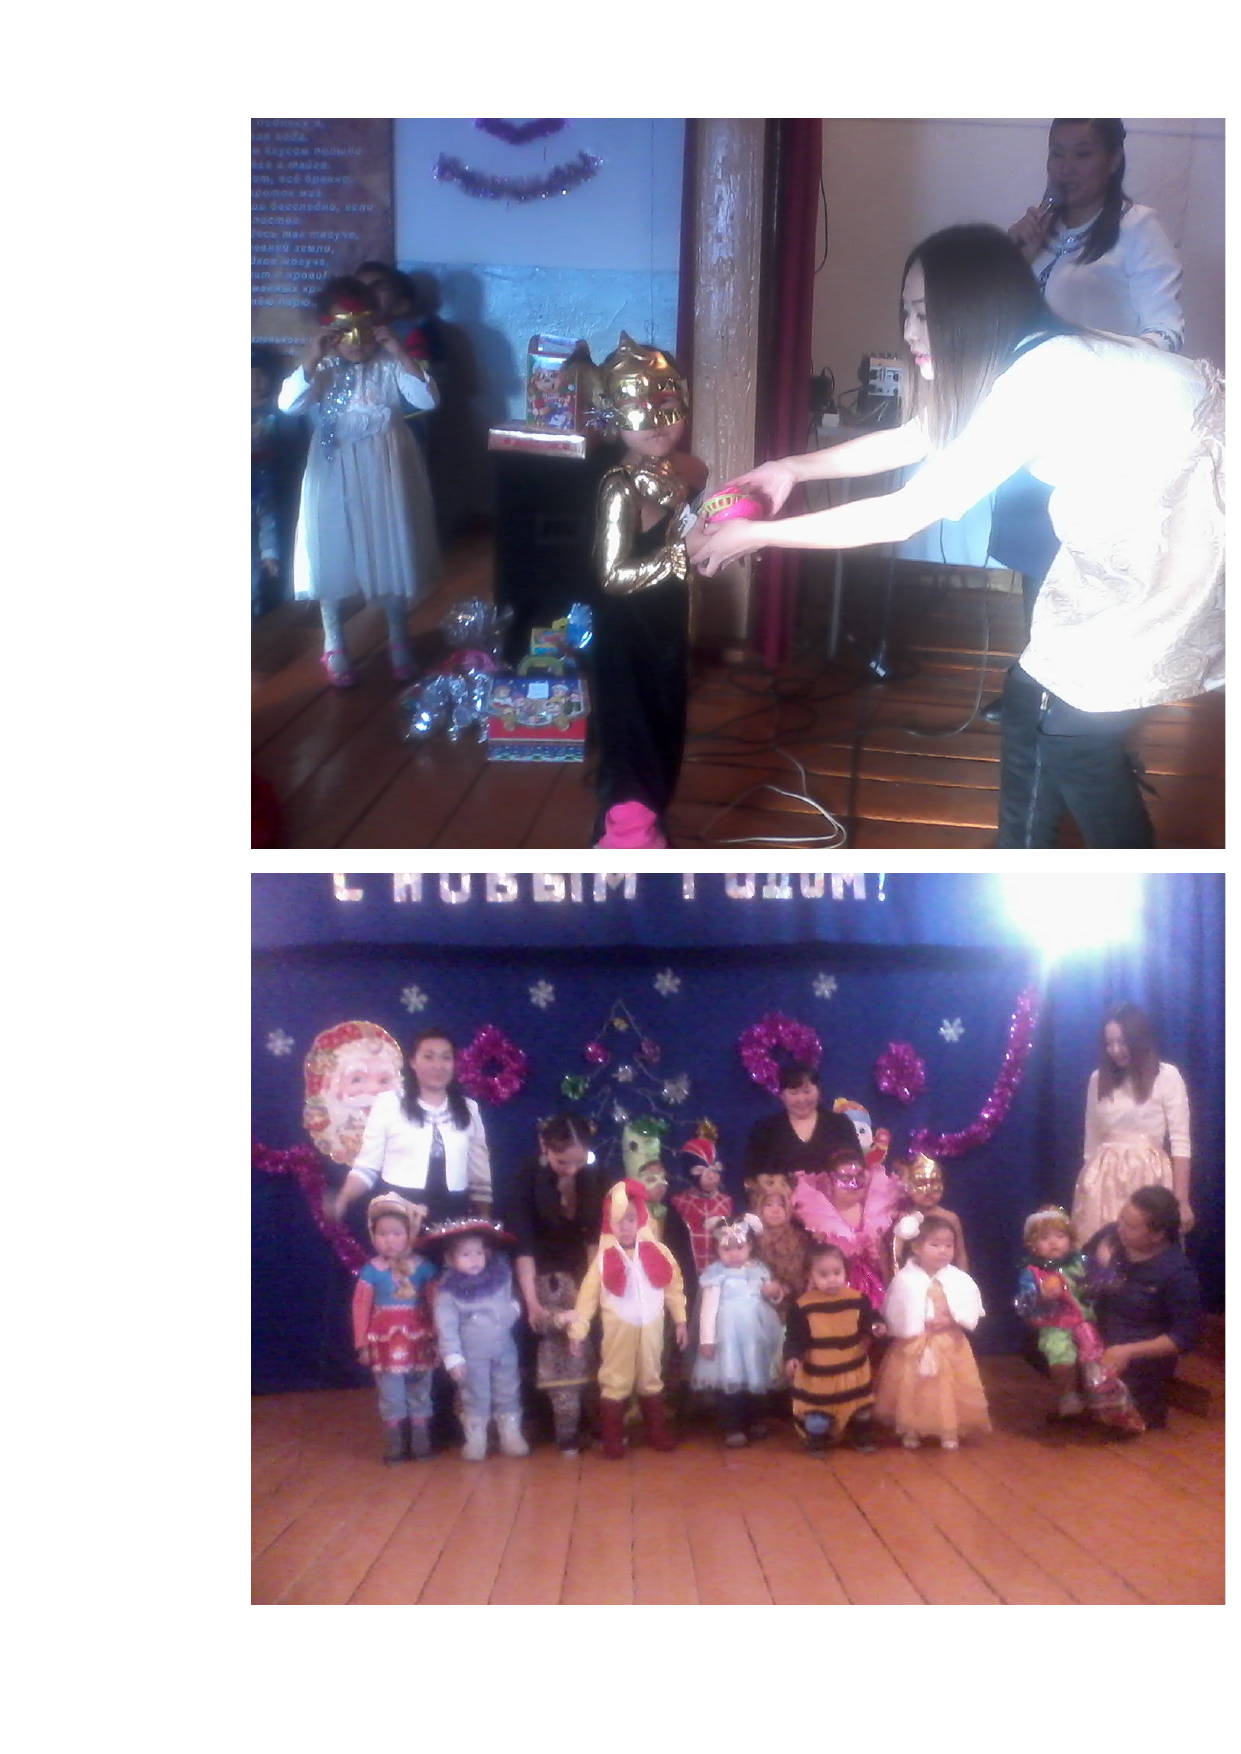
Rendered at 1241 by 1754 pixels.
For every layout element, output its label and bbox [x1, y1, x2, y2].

picture [251, 873, 1226, 1605]
picture [251, 118, 1226, 849]
